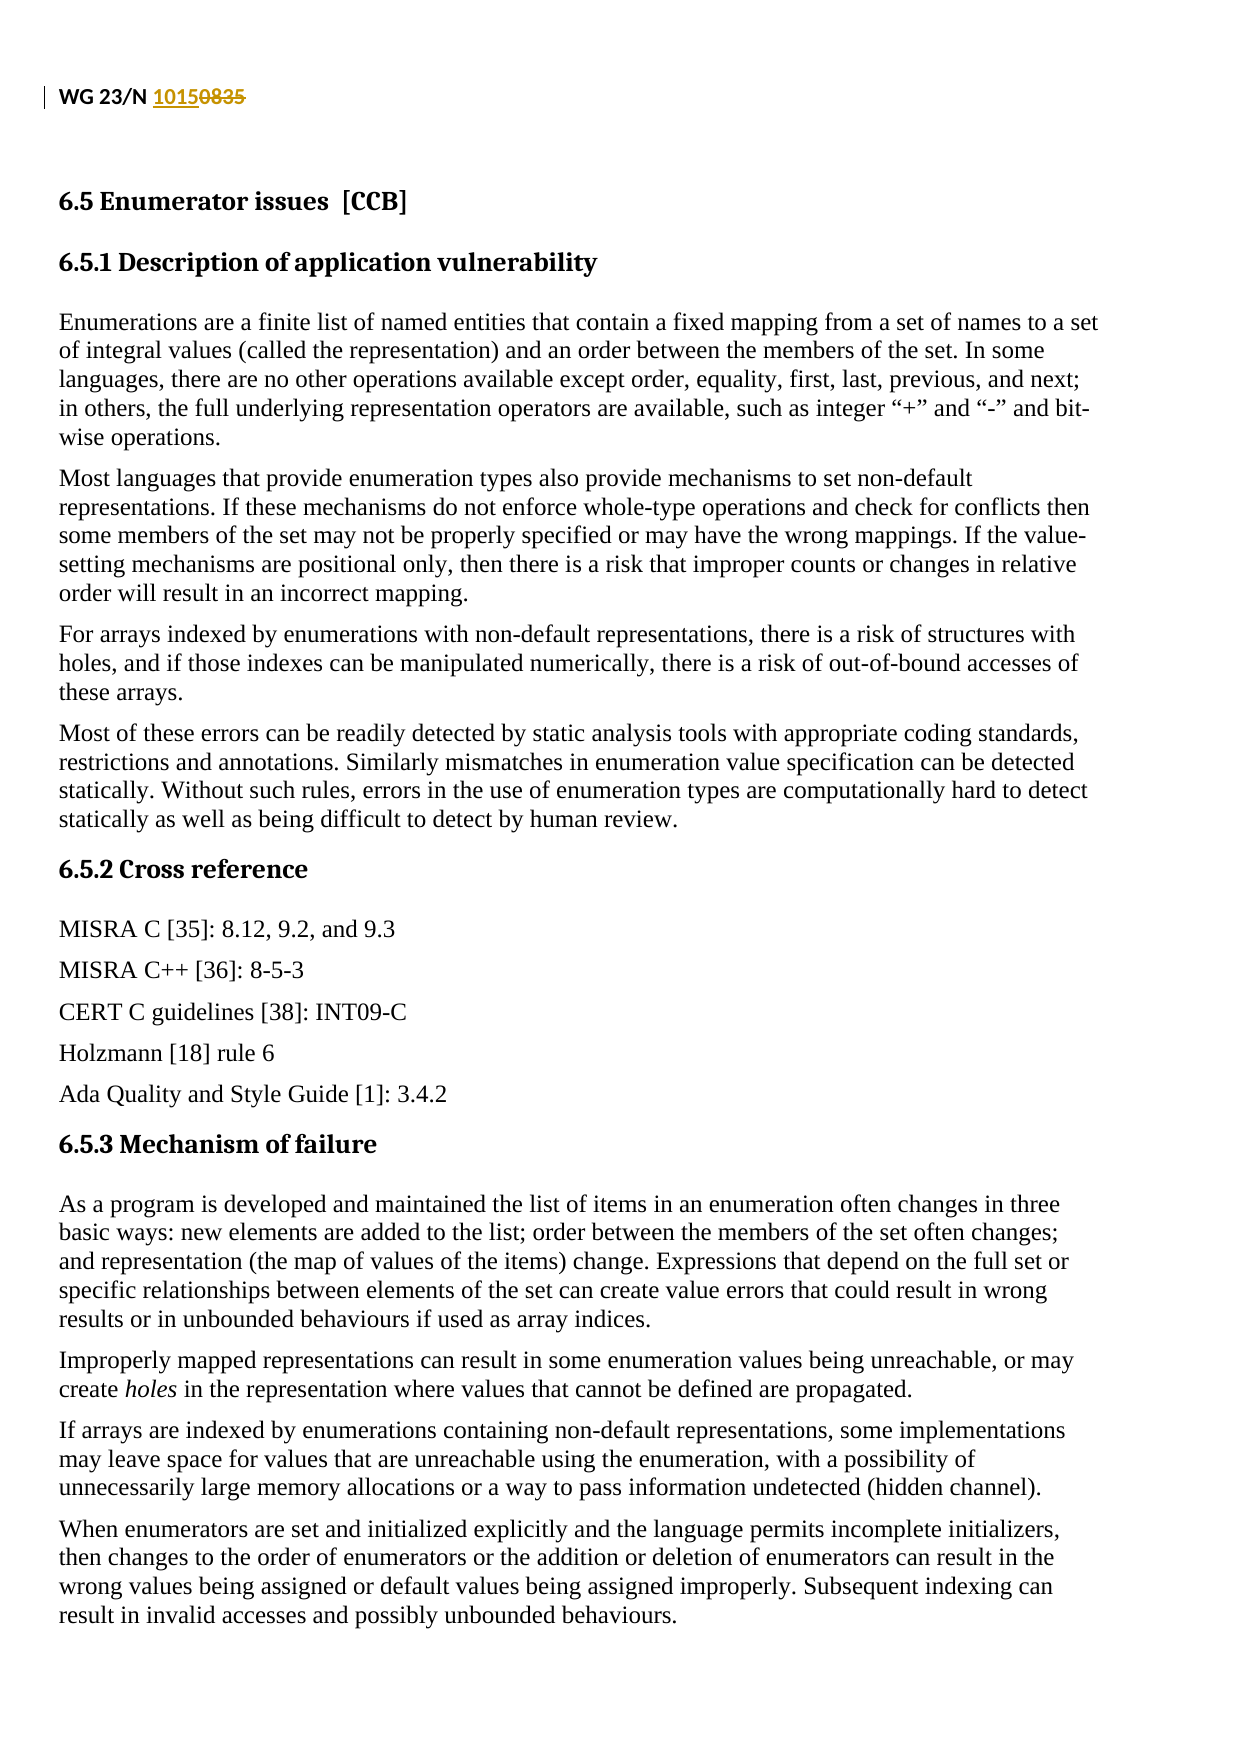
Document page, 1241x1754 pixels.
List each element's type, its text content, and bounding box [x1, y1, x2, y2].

text Improperly mapped representations can result in some enumeration values being unreachable, or may create holes in the representation where values that cannot be defined are propagated. [58, 1345, 1099, 1402]
text Most of these errors can be readily detected by static analysis tools with appropriate coding standards, restrictions and annotations. Similarly mismatches in enumeration value specification can be detected statically. Without such rules, errors in the use of enumeration types are computationally hard to detect statically as well as being difficult to detect by human review. [58, 718, 1099, 833]
text CERT C guidelines [38]: INT09-C [58, 997, 1099, 1025]
text MISRA C [35]: 8.12, 9.2, and 9.3 [58, 914, 1099, 943]
text MISRA C++ [36]: 8-5-3 [58, 955, 1099, 984]
text Most languages that provide enumeration types also provide mechanisms to set non-default representations. If these mechanisms do not enforce whole-type operations and check for conflicts then some members of the set may not be properly specified or may have the wrong mappings. If the value-setting mechanisms are positional only, then there is a risk that improper counts or changes in relative order will result in an incorrect mapping. [58, 463, 1099, 607]
subtitle 6.5 Enumerator issues [CCB] [58, 186, 1099, 217]
subtitle 6.5.2 Cross reference [58, 854, 1099, 885]
text Holzmann [18] rule 6 [58, 1038, 1099, 1067]
text When enumerators are set and initialized explicitly and the language permits incomplete initializers, then changes to the order of enumerators or the addition or deletion of enumerators can result in the wrong values being assigned or default values being assigned improperly. Subsequent indexing can result in invalid accesses and possibly unbounded behaviours. [58, 1514, 1099, 1629]
text Enumerations are a finite list of named entities that contain a fixed mapping from a set of names to a set of integral values (called the representation) and an order between the members of the set. In some languages, there are no other operations available except order, equality, first, last, previous, and next; in others, the full underlying representation operators are available, such as integer “+” and “-” and bit-wise operations. [58, 307, 1099, 451]
subtitle 6.5.3 Mechanism of failure [58, 1129, 1099, 1160]
text As a program is developed and maintained the list of items in an enumeration often changes in three basic ways: new elements are added to the list; order between the members of the set often changes; and representation (the map of values of the items) change. Expressions that depend on the full set or specific relationships between elements of the set can create value errors that could result in wrong results or in unbounded behaviours if used as array indices. [58, 1189, 1099, 1332]
subtitle 6.5.1 Description of application vulnerability [58, 247, 1099, 278]
text For arrays indexed by enumerations with non-default representations, there is a risk of structures with holes, and if those indexes can be manipulated numerically, there is a risk of out-of-bound accesses of these arrays. [58, 619, 1099, 706]
text If arrays are indexed by enumerations containing non-default representations, some implementations may leave space for values that are unreachable using the enumeration, with a possibility of unnecessarily large memory allocations or a way to pass information undetected (hidden channel). [58, 1415, 1099, 1501]
text Ada Quality and Style Guide [1]: 3.4.2 [58, 1079, 1099, 1108]
